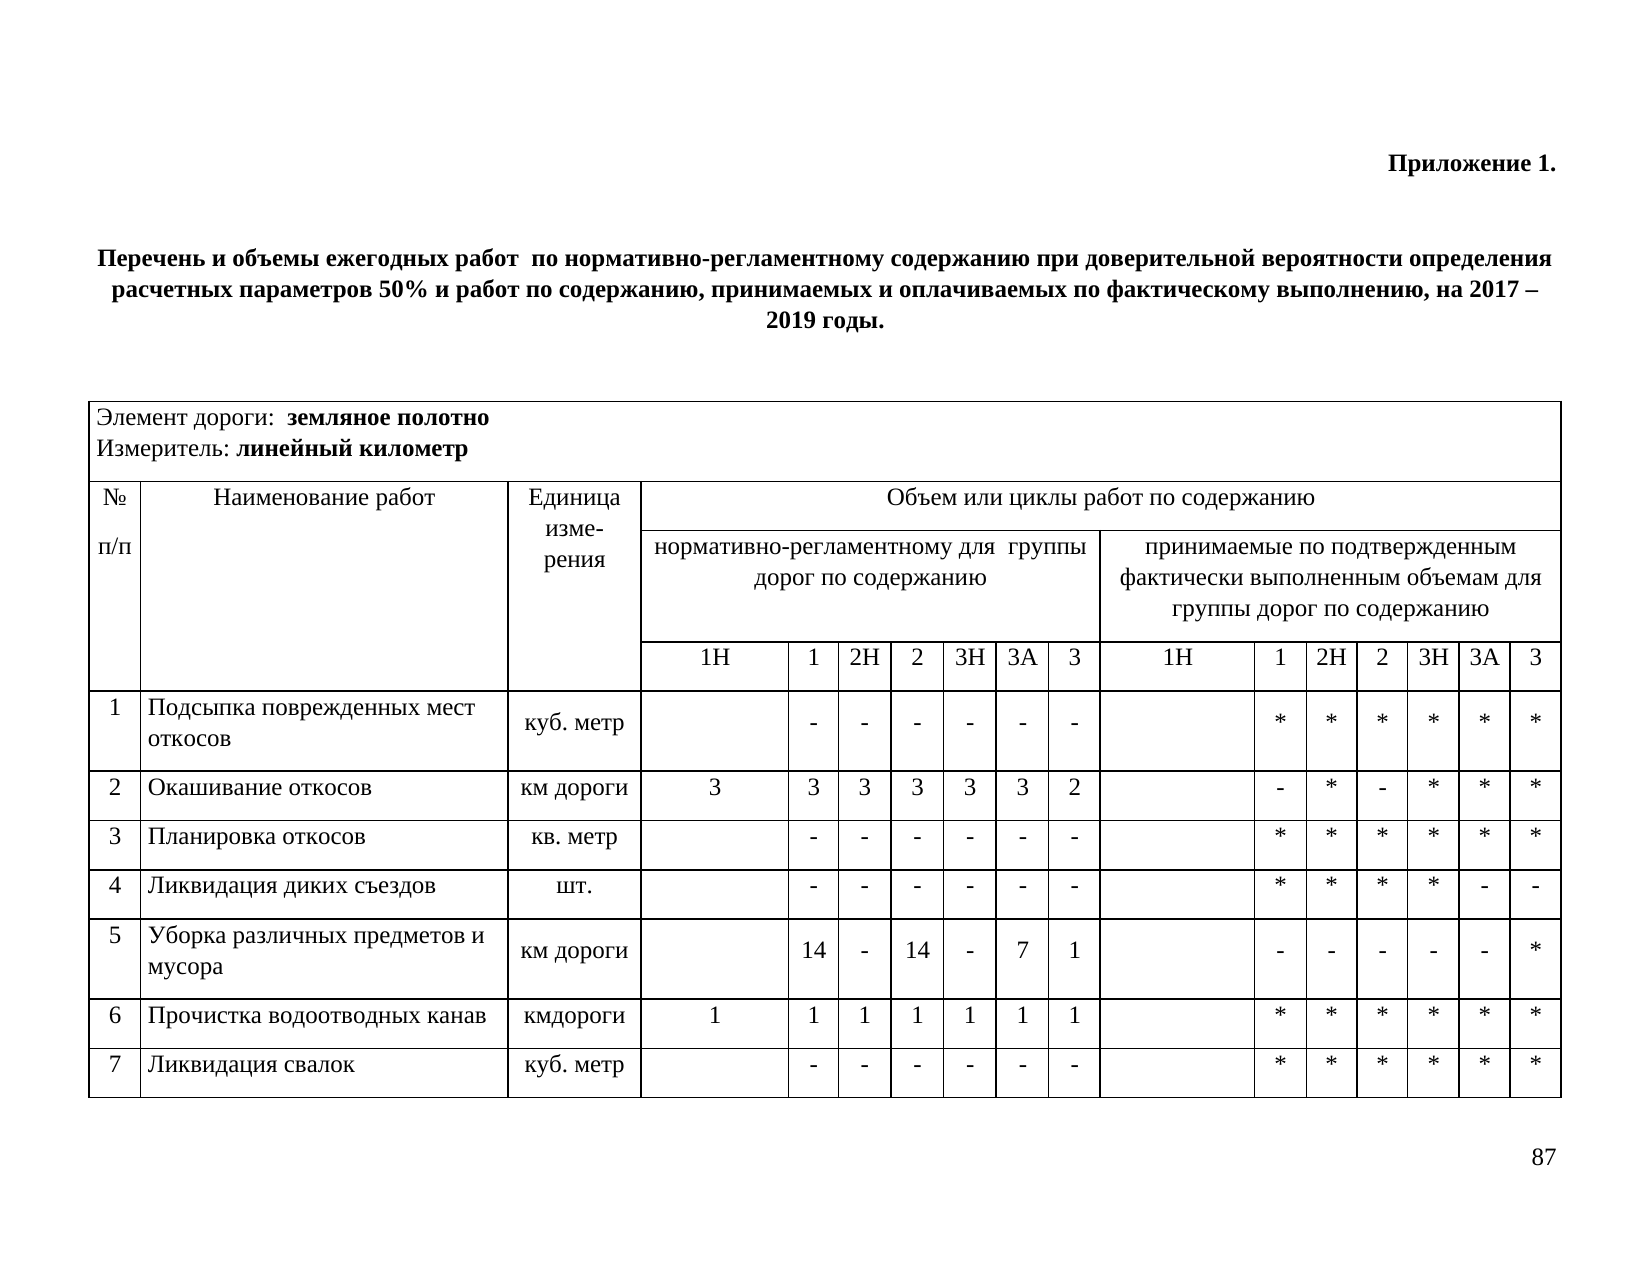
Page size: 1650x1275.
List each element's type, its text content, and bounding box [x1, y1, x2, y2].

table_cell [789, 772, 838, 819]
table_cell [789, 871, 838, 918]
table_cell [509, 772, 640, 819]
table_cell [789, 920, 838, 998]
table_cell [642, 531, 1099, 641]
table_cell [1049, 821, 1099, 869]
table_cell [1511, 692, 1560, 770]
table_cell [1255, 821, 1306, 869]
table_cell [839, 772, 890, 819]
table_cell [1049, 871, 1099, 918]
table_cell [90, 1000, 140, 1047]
text Приложение 1. [94, 148, 1556, 176]
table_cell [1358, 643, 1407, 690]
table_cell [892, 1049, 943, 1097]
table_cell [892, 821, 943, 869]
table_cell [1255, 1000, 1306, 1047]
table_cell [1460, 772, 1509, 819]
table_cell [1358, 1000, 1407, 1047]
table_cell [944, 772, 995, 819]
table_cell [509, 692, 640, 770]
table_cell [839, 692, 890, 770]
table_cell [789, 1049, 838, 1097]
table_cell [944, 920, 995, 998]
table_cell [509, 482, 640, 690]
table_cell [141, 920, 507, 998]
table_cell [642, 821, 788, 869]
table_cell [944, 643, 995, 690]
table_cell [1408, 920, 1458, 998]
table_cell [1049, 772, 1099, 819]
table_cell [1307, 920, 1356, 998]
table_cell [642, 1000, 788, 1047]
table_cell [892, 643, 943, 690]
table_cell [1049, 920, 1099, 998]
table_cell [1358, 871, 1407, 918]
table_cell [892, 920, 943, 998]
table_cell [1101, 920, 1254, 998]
text Перечень и объемы ежегодных работ по нормативно-регламентному содержанию при доверительной вероятности определения расчетных параметров 50% и работ по содержанию, принимаемых и оплачиваемых по фактическому выполнению, на 2017 – 2019 годы. [94, 243, 1556, 334]
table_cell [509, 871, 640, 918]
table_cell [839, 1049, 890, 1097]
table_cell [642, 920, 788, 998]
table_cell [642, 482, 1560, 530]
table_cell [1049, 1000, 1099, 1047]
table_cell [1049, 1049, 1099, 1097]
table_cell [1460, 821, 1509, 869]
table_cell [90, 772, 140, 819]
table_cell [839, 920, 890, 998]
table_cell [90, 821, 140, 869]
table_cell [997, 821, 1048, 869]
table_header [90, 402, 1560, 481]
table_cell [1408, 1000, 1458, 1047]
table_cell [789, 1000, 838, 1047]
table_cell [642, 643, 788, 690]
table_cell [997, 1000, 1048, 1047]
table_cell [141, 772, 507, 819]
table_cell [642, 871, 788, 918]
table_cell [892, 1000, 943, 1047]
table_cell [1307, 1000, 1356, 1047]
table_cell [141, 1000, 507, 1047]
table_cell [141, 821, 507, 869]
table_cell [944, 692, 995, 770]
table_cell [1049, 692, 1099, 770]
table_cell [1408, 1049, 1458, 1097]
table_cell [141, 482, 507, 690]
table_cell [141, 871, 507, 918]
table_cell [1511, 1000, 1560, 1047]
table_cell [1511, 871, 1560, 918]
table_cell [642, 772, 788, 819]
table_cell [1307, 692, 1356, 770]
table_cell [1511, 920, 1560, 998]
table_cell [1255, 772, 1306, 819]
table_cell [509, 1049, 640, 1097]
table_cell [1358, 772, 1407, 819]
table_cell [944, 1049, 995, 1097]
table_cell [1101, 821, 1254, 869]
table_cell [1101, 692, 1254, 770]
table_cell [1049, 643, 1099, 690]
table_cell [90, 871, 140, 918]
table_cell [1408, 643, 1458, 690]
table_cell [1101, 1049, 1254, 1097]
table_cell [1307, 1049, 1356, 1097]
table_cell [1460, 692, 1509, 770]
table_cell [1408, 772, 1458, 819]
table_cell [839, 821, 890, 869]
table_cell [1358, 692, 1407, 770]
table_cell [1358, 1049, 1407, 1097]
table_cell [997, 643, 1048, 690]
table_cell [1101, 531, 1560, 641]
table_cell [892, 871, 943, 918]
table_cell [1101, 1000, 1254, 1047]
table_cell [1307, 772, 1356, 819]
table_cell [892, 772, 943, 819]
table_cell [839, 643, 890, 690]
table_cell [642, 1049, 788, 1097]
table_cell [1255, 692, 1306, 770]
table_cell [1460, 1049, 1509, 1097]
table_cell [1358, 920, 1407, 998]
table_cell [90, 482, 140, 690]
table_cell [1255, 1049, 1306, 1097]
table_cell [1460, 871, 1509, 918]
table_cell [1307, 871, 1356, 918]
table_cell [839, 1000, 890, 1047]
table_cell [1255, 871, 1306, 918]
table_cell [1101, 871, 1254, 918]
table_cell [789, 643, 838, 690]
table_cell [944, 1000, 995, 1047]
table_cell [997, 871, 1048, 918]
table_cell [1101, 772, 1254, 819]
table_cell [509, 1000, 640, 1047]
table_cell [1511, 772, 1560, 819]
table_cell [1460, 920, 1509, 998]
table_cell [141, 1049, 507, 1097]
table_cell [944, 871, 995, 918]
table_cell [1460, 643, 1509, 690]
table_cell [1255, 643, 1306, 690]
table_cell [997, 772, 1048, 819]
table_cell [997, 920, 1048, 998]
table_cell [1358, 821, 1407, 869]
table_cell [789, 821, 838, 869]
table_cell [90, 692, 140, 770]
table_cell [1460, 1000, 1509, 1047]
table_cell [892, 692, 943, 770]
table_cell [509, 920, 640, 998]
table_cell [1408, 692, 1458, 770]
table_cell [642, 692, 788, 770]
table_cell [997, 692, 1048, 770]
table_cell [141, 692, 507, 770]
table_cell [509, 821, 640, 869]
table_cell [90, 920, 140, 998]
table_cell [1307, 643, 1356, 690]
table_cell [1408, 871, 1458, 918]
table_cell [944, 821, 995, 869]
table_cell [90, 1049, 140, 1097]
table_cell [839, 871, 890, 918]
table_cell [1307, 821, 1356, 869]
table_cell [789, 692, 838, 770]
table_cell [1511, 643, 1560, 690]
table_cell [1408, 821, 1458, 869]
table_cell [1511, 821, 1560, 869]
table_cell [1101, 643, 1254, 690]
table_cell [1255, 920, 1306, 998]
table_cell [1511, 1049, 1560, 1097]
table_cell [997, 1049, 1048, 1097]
